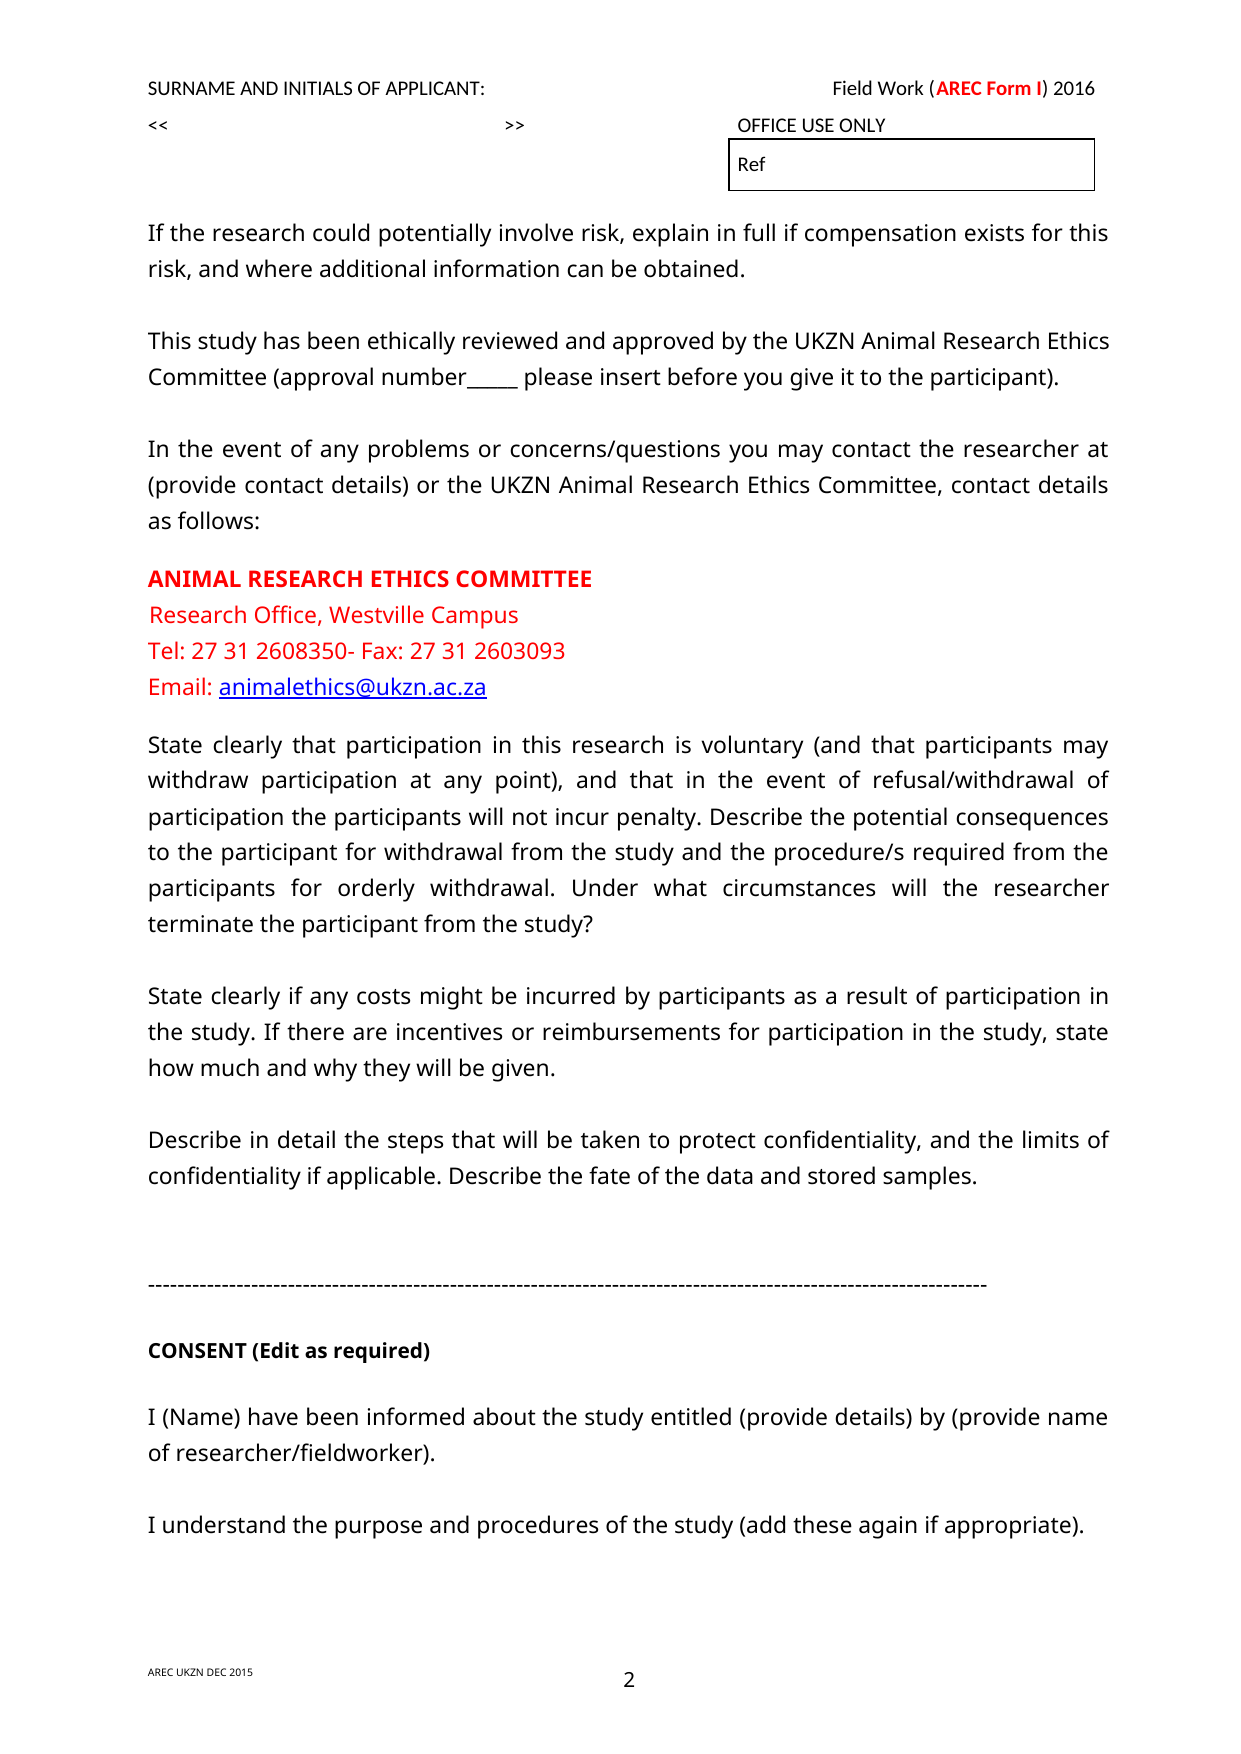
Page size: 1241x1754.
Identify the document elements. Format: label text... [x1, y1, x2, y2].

text Email: animalethics@ukzn.ac.za [148, 671, 1110, 702]
text Describe in detail the steps that will be taken to protect confidentiality, and the limits of confidentiality if applicable. Describe the fate of the data and stored samples. [148, 1124, 1110, 1191]
text ANIMAL RESEARCH ETHICS COMMITTEE [148, 563, 1110, 594]
text I (Name) have been informed about the study entitled (provide details) by (provide name of researcher/fieldworker). [148, 1401, 1110, 1468]
text I understand the purpose and procedures of the study (add these again if appropriate). [148, 1509, 1110, 1540]
subtitle Research Office, Westville Campus [149, 599, 1110, 630]
text State clearly if any costs might be incurred by participants as a result of participation in the study. If there are incentives or reimbursements for participation in the study, state how much and why they will be given. [148, 980, 1110, 1083]
text ------------------------------------------------------------------------------------------------------------------ [148, 1268, 1110, 1299]
text This study has been ethically reviewed and approved by the UKZN Animal Research Ethics Committee (approval number_____ please insert before you give it to the participant). [148, 325, 1110, 392]
text State clearly that participation in this research is voluntary (and that participants may withdraw participation at any point), and that in the event of refusal/withdrawal of participation the participants will not incur penalty. Describe the potential consequences to the participant for withdrawal from the study and the procedure/s required from the participants for orderly withdrawal. Under what circumstances will the researcher terminate the participant from the study? [148, 728, 1110, 939]
text Tel: 27 31 2608350- Fax: 27 31 2603093 [148, 635, 1110, 666]
text CONSENT (Edit as required) [148, 1336, 1110, 1364]
text In the event of any problems or concerns/questions you may contact the researcher at (provide contact details) or the UKZN Animal Research Ethics Committee, contact details as follows: [148, 433, 1110, 536]
text If the research could potentially involve risk, explain in full if compensation exists for this risk, and where additional information can be obtained. [148, 217, 1110, 284]
